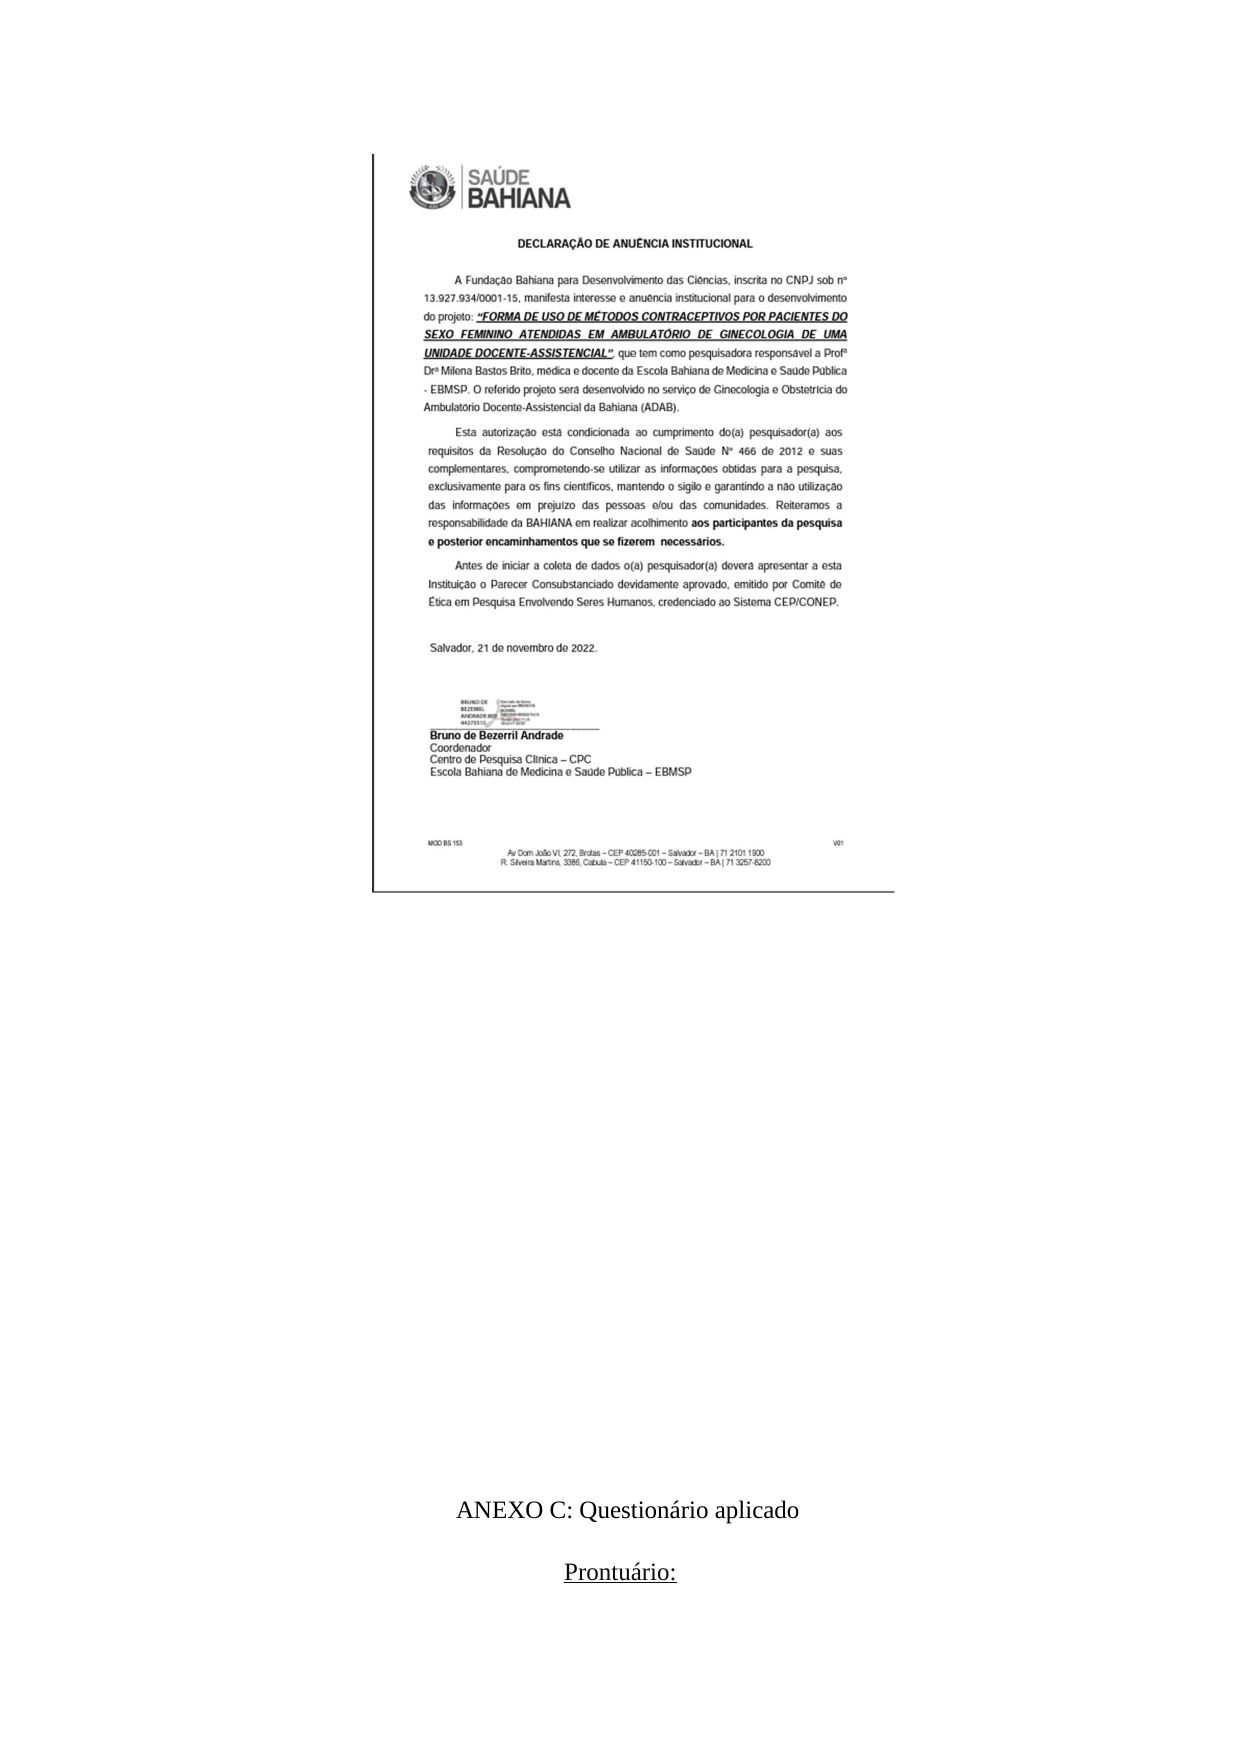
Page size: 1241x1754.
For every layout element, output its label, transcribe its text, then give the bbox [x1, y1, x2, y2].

subtitle ANEXO C: Questionário aplicado [164, 1495, 1091, 1524]
picture [371, 153, 895, 893]
text Prontuário: [164, 1557, 1076, 1586]
